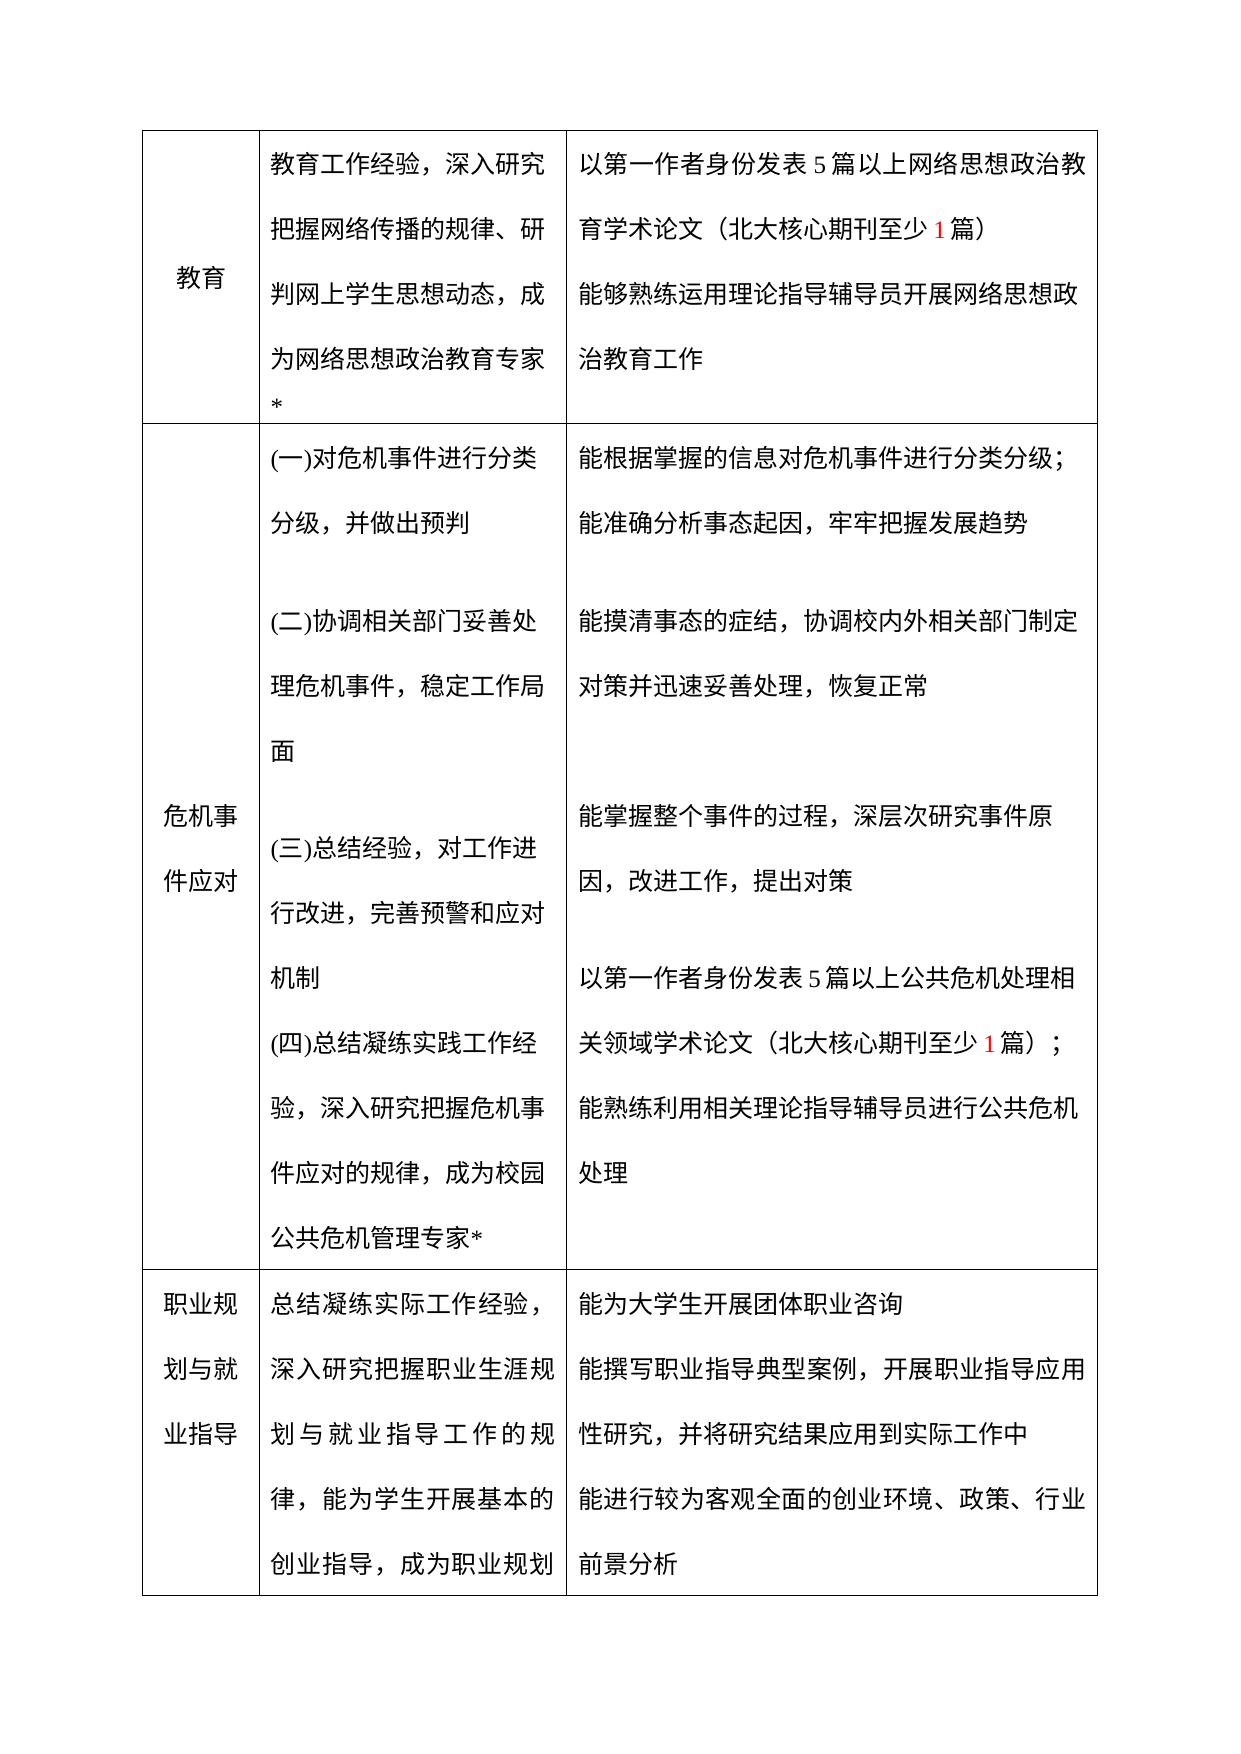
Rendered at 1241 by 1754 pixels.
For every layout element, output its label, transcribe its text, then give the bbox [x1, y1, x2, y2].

table_cell 能根据掌握的信息对危机事件进行分类分级；能准确分析事态起因，牢牢把握发展趋势 能摸清事态的症结，协调校内外相关部门制定对策并迅速妥善处理，恢复正常 能掌握整个事件的过程，深层次研究事件原因，改进工作，提出对策 以第一作者身份发表5篇以上公共危机处理相关领域学术论文（北大核心期刊至少1篇）；能熟练利用相关理论指导辅导员进行公共危机处理 [567, 424, 1097, 1269]
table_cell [567, 1270, 1097, 1595]
table_cell 职业规划与就业指导 [143, 1270, 259, 1595]
table_cell (一)对危机事件进行分类分级，并做出预判 (二)协调相关部门妥善处理危机事件，稳定工作局面 (三)总结经验，对工作进行改进，完善预警和应对机制 (四)总结凝练实践工作经验，深入研究把握危机事件应对的规律，成为校园公共危机管理专家* [260, 424, 566, 1269]
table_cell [567, 131, 1097, 423]
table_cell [260, 1270, 566, 1595]
table_cell 网络思想政治教育 [143, 131, 259, 423]
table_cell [260, 131, 566, 423]
table_cell 危机事件应对 [143, 424, 259, 1269]
